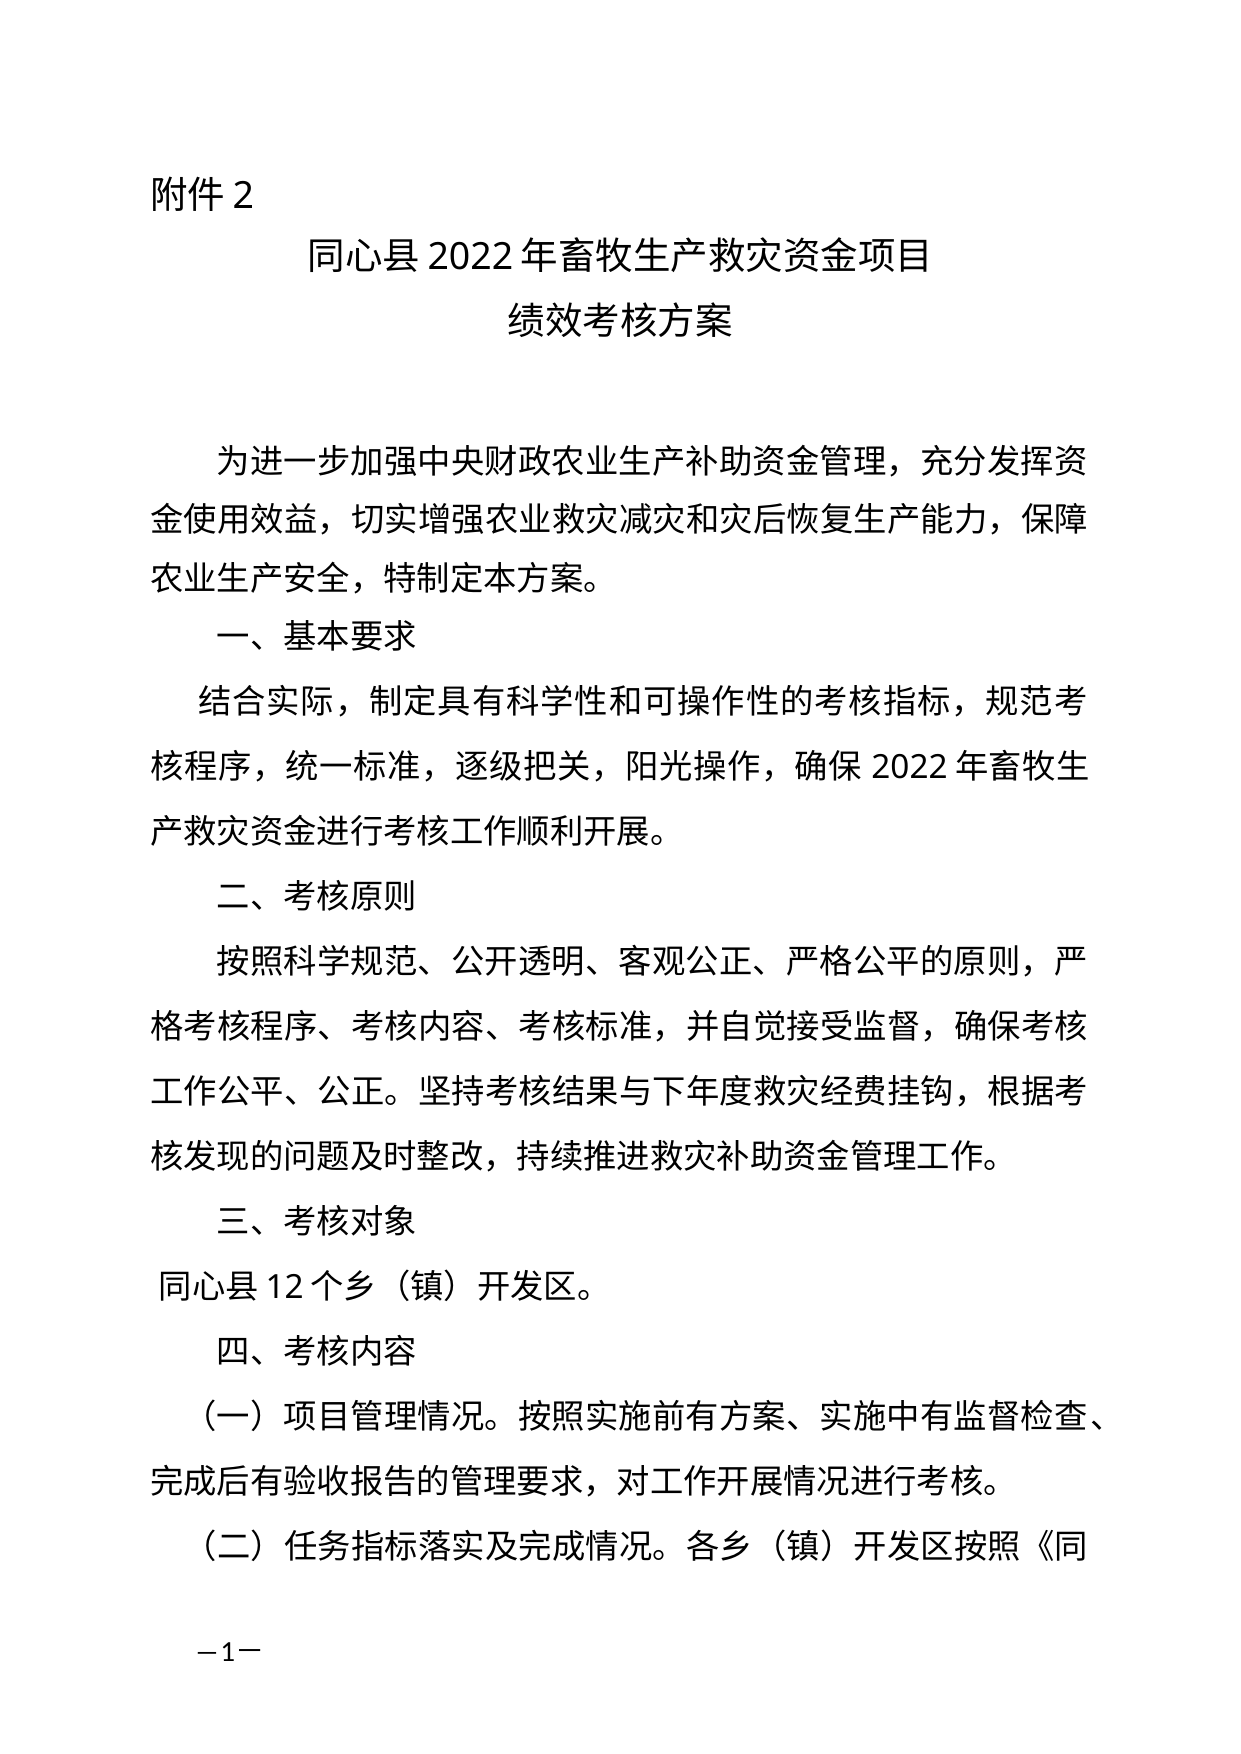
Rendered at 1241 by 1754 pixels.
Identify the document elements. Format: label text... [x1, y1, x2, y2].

list 基本要求 [150, 602, 1090, 667]
list 结合实际，制定具有科学性和可操作性的考核指标，规范考核程序，统一标准，逐级把关，阳光操作，确保2022年畜牧生产救灾资金进行考核工作顺利开展。 [150, 667, 1090, 862]
list 项目管理情况。按照实施前有方案、实施中有监督检查、完成后有验收报告的管理要求，对工作开展情况进行考核。 [150, 1382, 1090, 1512]
text 为进一步加强中央财政农业生产补助资金管理，充分发挥资金使用效益，切实增强农业救灾减灾和灾后恢复生产能力，保障农业生产安全，特制定本方案。 [150, 427, 1090, 602]
text 附件2 [150, 162, 1090, 220]
list 同心县12个乡（镇）开发区。 [150, 1252, 1090, 1317]
list 考核对象 [150, 1187, 1090, 1252]
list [150, 1512, 1090, 1577]
list 按照科学规范、公开透明、客观公正、严格公平的原则，严格考核程序、考核内容、考核标准，并自觉接受监督，确保考核工作公平、公正。坚持考核结果与下年度救灾经费挂钩，根据考核发现的问题及时整改，持续推进救灾补助资金管理工作。 [150, 927, 1090, 1187]
text 绩效考核方案 [150, 285, 1090, 350]
list 考核内容 [150, 1317, 1090, 1382]
list 考核原则 [150, 862, 1090, 927]
text 同心县2022年畜牧生产救灾资金项目 [150, 220, 1090, 285]
